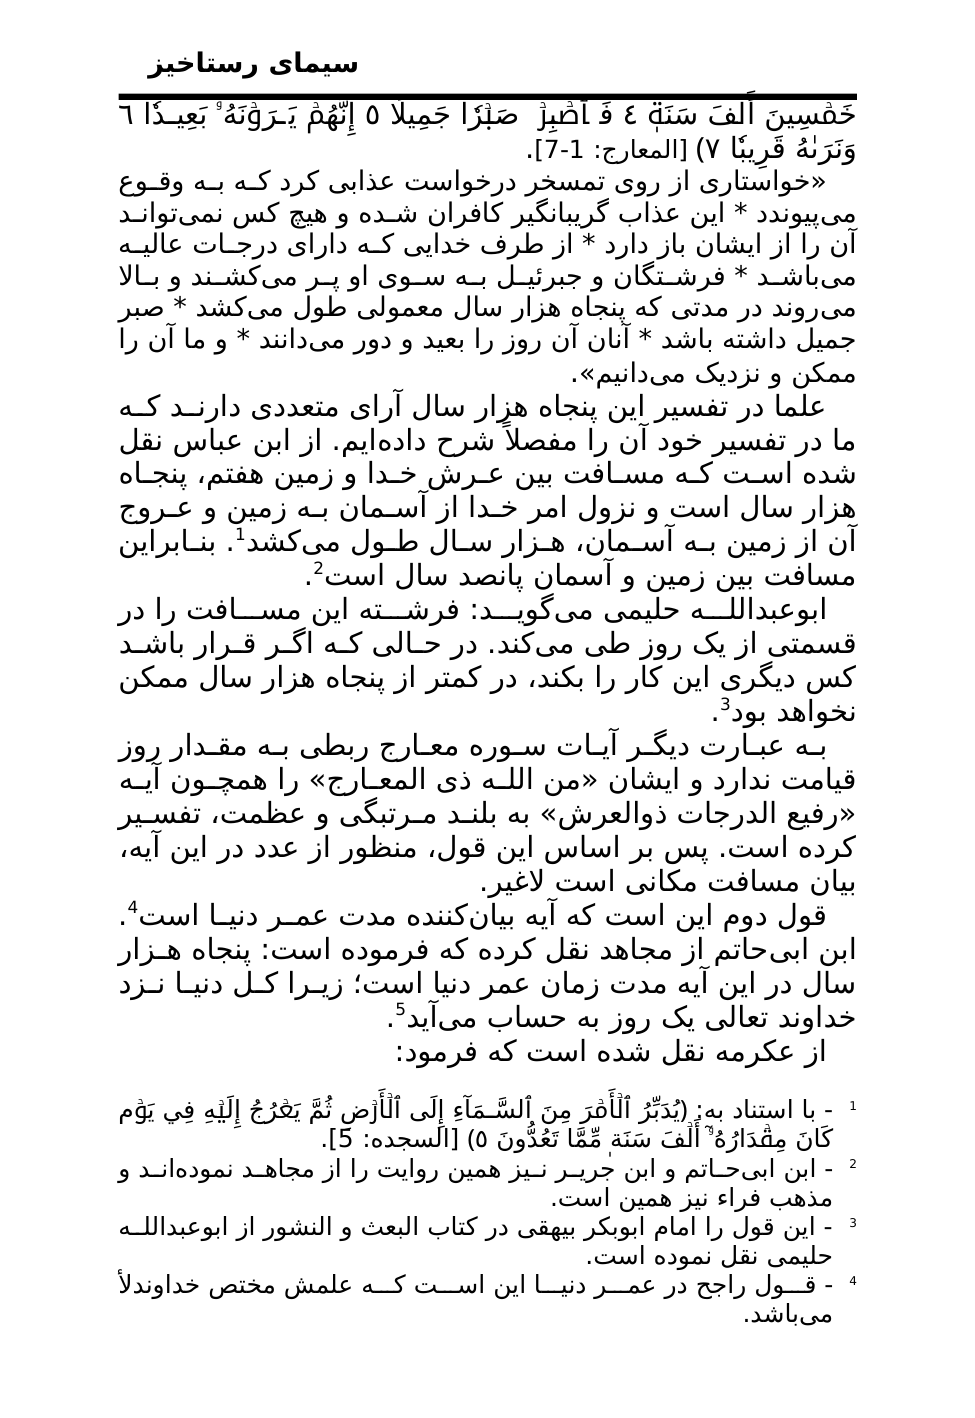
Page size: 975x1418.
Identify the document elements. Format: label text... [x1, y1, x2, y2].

text ابوعبدالله حلیمی می‌گوید: فرشته این مسافت را در قسمتی از یک روز طی می‌کند. در حالی که اگر قرار باشد کس دیگری این کار را بکند، در کمتر از پنجاه هزار سال ممکن نخواهد بود. [118, 593, 857, 728]
text به عبارت دیگر آیات سوره معارج ربطی به مقدار روز قیامت ندارد و ایشان «من الله ذی المعارج» را همچون آیه «رفیع الدرجات ذوالعرش» به بلند مرتبگی و عظمت، تفسیر کرده است. پس بر اساس این قول، منظور از عدد در این آیه، بیان مسافت مکانی است لاغیر. [118, 728, 857, 898]
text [118, 98, 857, 166]
text از عکرمه نقل شده است که فرمود: [118, 1034, 857, 1068]
text «خواستاری از روی تمسخر درخواست عذابی کرد که به وقوع می‌پیوندد * این عذاب گریبانگیر کافران شده و هیچ کس نمی‌تواند آن را از ایشان باز دارد * از طرف خدایی که دارای درجات عالیه می‌باشد * فرشتگان و جبرئیل به سوی او پر می‌کشند و بالا می‌روند در مدتی که پنجاه هزار سال معمولی طول می‌کشد * صبر جمیل داشته باشد * آنان آن روز را بعید و دور می‌دانند * و ما آن را ممکن و نزدیک می‌دانیم». [118, 166, 857, 389]
text علما در تفسیر این پنجاه هزار سال آرای متعددی دارند که ما در تفسیر خود آن را مفصلاً شرح داده‌ایم. از ابن عباس نقل شده است که مسافت بین عرش خدا و زمین هفتم، پنجاه هزار سال است و نزول امر خدا از آسمان به زمین و عروج آن از زمین به آسمان، هزار سال طول می‌کشد. بنابراین مسافت بین زمین و آسمان پانصد سال است. [118, 389, 857, 593]
text قول دوم این است که آیه بیان‌کننده مدت عمر دنیا است. ابن ابی‌حاتم از مجاهد نقل کرده که فرموده است: پنجاه هزار سال در این آیه مدت زمان عمر دنیا است؛ زیرا کل دنیا نزد خداوند تعالی یک روز به حساب می‌آید. [118, 898, 857, 1034]
